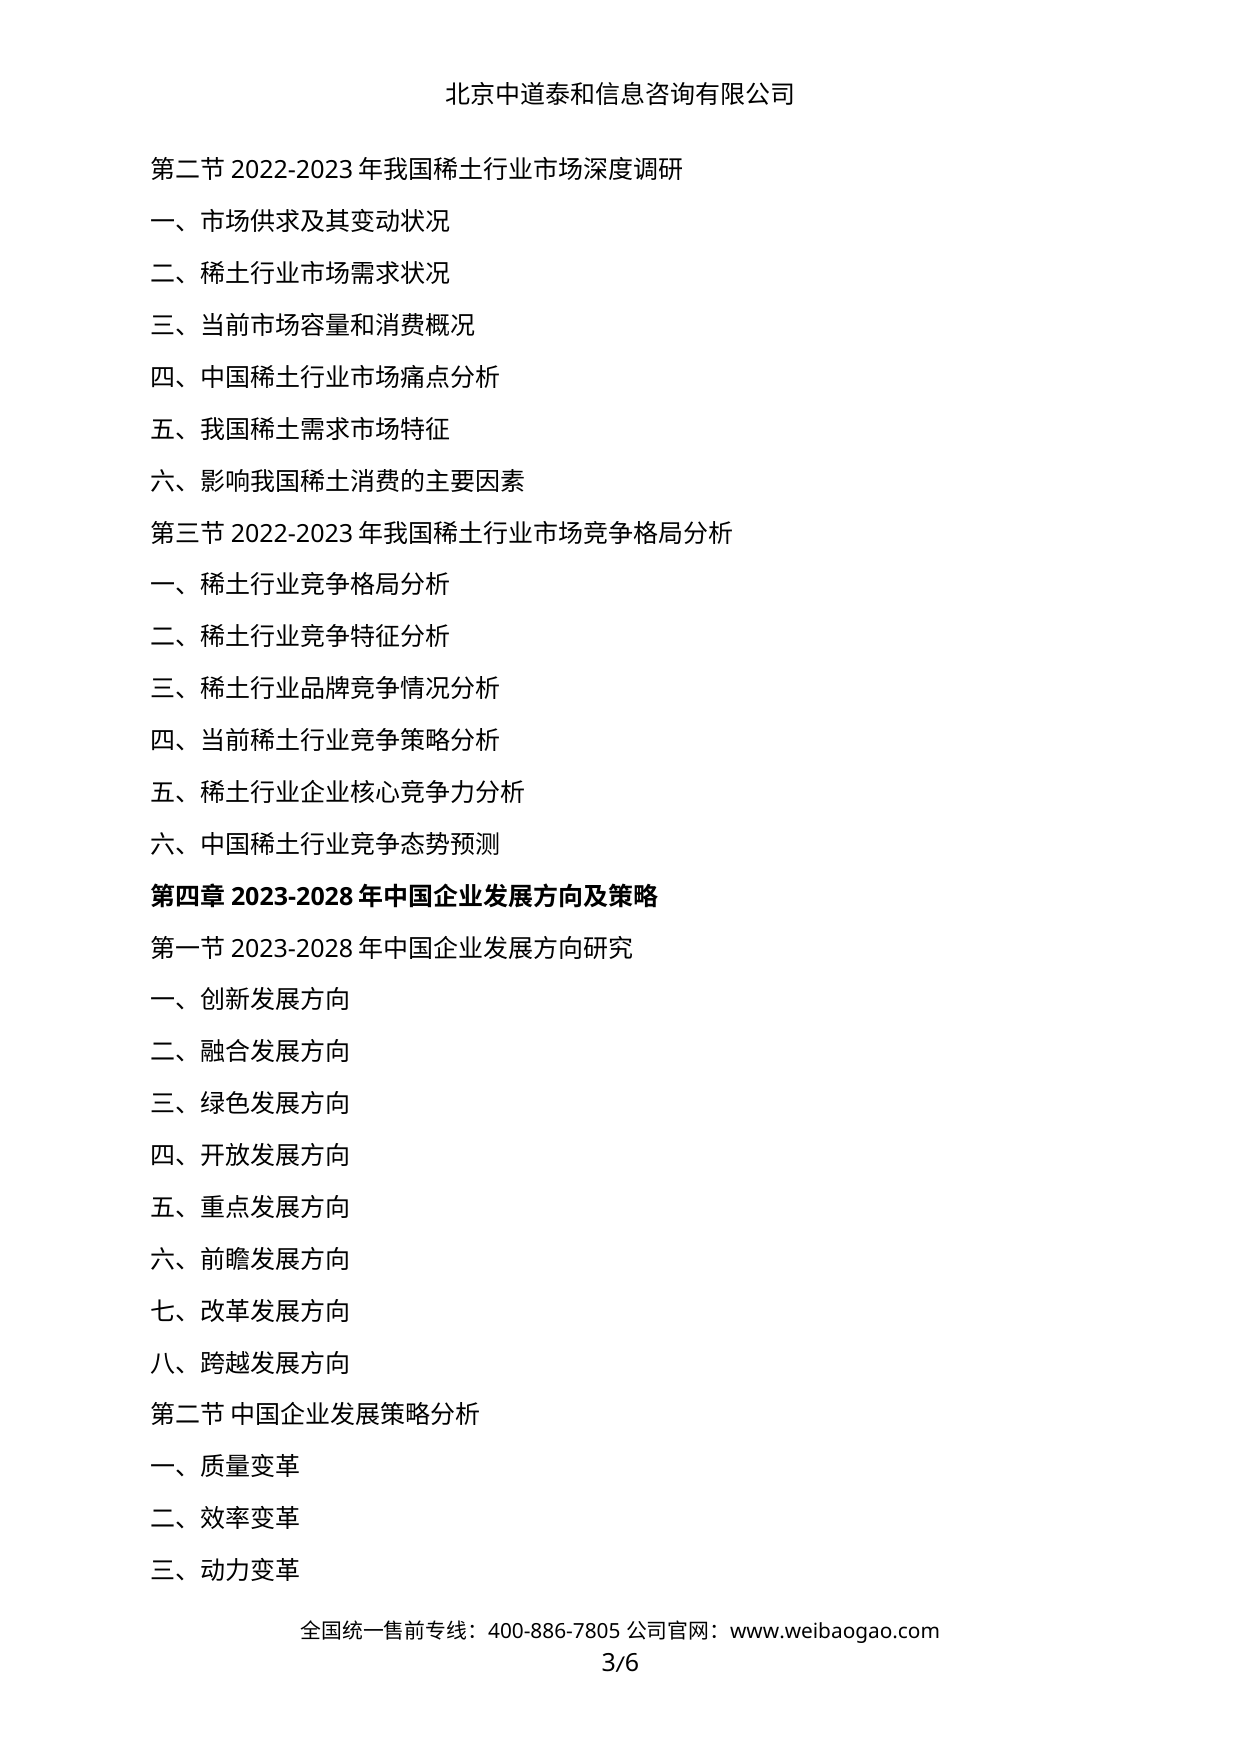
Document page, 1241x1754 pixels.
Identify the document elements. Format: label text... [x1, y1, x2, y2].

text 二、融合发展方向 [150, 1032, 1090, 1068]
text 第三节 2022-2023年我国稀土行业市场竞争格局分析 [150, 513, 1090, 549]
text 第二节 中国企业发展策略分析 [150, 1395, 1090, 1431]
text 三、稀土行业品牌竞争情况分析 [150, 669, 1090, 705]
text 六、影响我国稀土消费的主要因素 [150, 461, 1090, 497]
text 三、动力变革 [150, 1551, 1090, 1587]
text 第四章 2023-2028年中国企业发展方向及策略 [150, 876, 1090, 912]
text 一、质量变革 [150, 1447, 1090, 1483]
text 四、当前稀土行业竞争策略分析 [150, 721, 1090, 757]
text 二、稀土行业市场需求状况 [150, 254, 1090, 290]
text 五、我国稀土需求市场特征 [150, 409, 1090, 446]
text 第一节 2023-2028年中国企业发展方向研究 [150, 928, 1090, 964]
text 三、绿色发展方向 [150, 1084, 1090, 1120]
text 四、开放发展方向 [150, 1136, 1090, 1172]
text 一、稀土行业竞争格局分析 [150, 565, 1090, 601]
text 四、中国稀土行业市场痛点分析 [150, 357, 1090, 394]
text 第二节 2022-2023年我国稀土行业市场深度调研 [150, 150, 1090, 186]
text 五、重点发展方向 [150, 1187, 1090, 1224]
text 二、效率变革 [150, 1499, 1090, 1535]
text 三、当前市场容量和消费概况 [150, 306, 1090, 342]
text 八、跨越发展方向 [150, 1343, 1090, 1379]
text 六、中国稀土行业竞争态势预测 [150, 824, 1090, 861]
text 一、市场供求及其变动状况 [150, 202, 1090, 238]
text 七、改革发展方向 [150, 1291, 1090, 1327]
text 二、稀土行业竞争特征分析 [150, 617, 1090, 653]
text 五、稀土行业企业核心竞争力分析 [150, 772, 1090, 809]
text 六、前瞻发展方向 [150, 1239, 1090, 1276]
text 一、创新发展方向 [150, 980, 1090, 1016]
